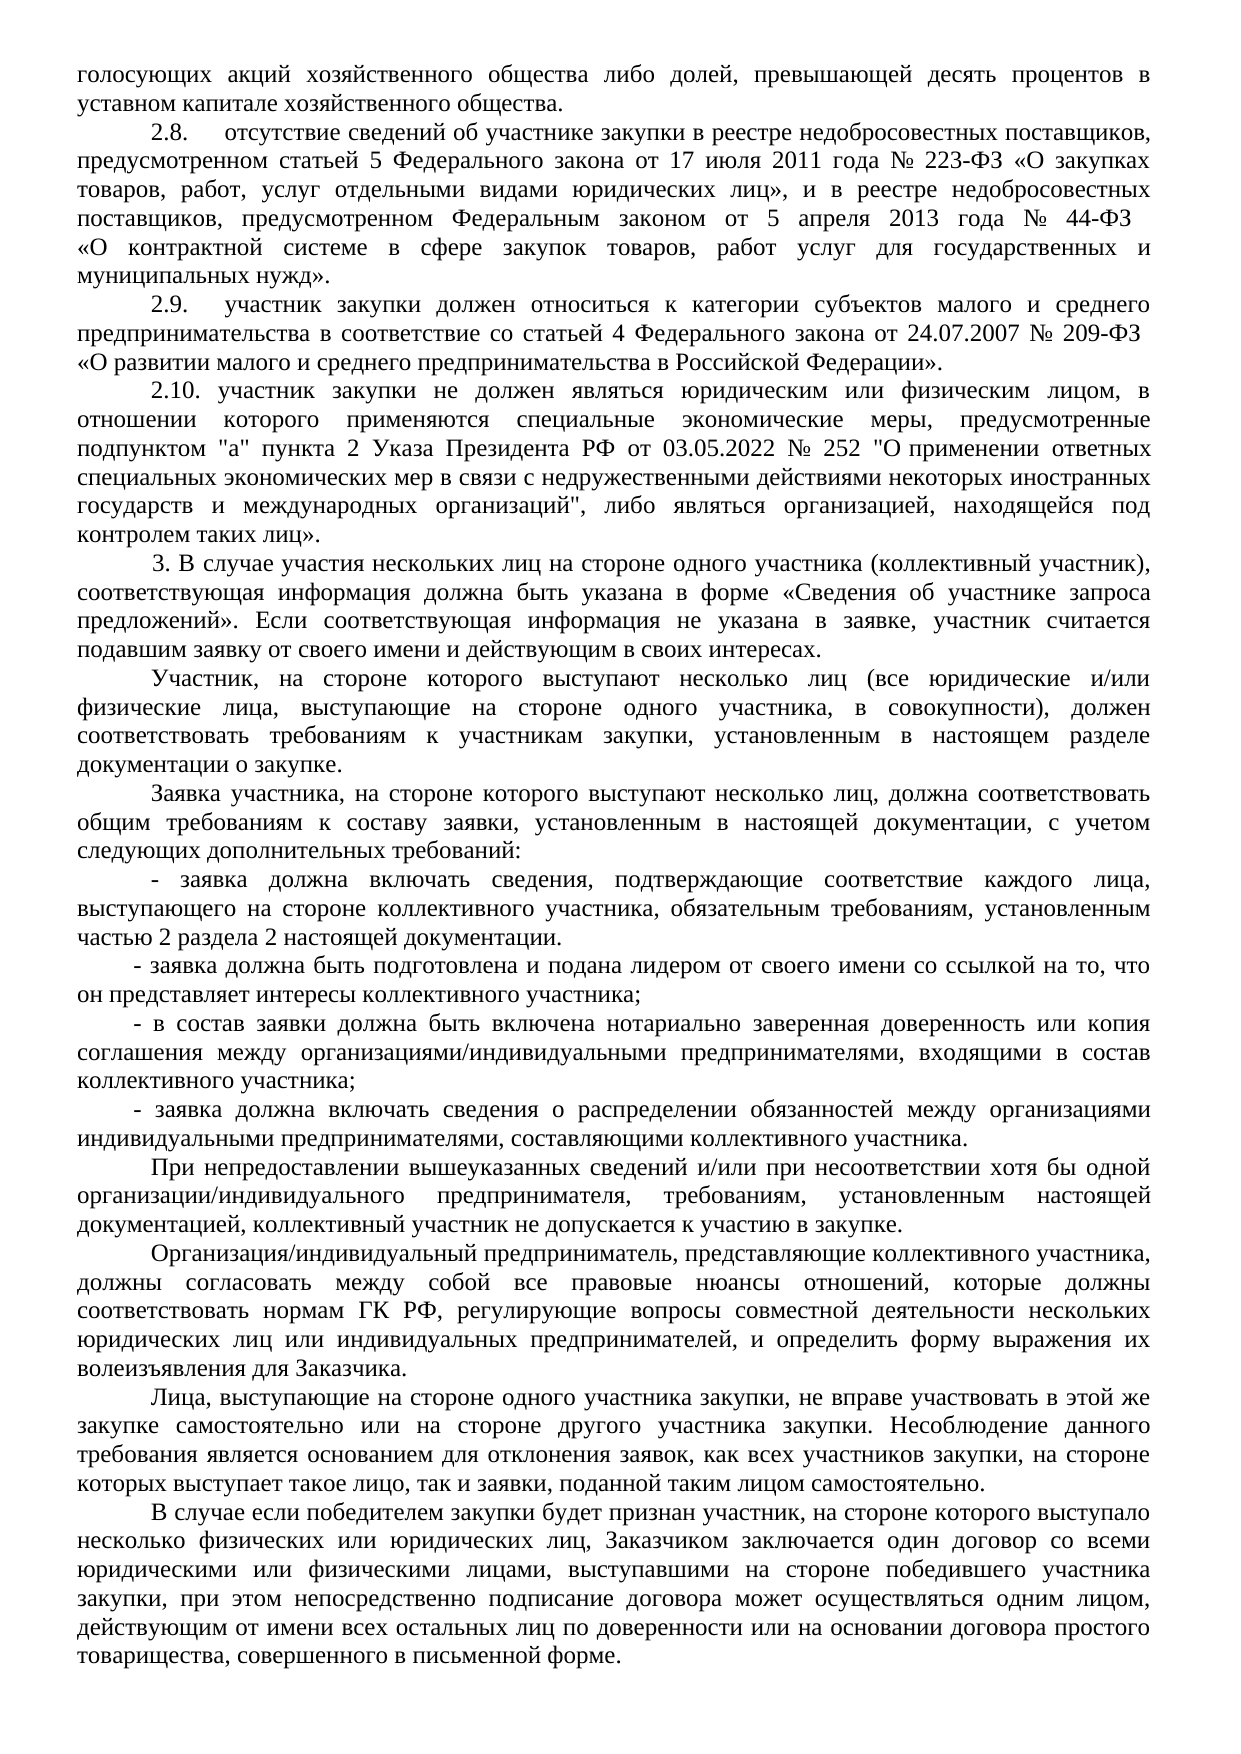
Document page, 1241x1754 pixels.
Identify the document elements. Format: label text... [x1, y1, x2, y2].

text При непредоставлении вышеуказанных сведений и/или при несоответствии хотя бы одной организации/индивидуального предпринимателя, требованиям, установленным настоящей документацией, коллективный участник не допускается к участию в закупке. [77, 1152, 1152, 1238]
list отсутствие сведений об участнике закупки в реестре недобросовестных поставщиков, предусмотренном статьей 5 Федерального закона от 17 июля 2011 года № 223-ФЗ «О закупках товаров, работ, услуг отдельными видами юридических лиц», и в реестре недобросовестных поставщиков, предусмотренном Федеральным законом от 5 апреля 2013 года № 44-ФЗ «О контрактной системе в сфере закупок товаров, работ услуг для государственных и муниципальных нужд». [77, 117, 1152, 289]
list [77, 59, 1152, 117]
list участник закупки должен относиться к категории субъектов малого и среднего предпринимательства в соответствие со статьей 4 Федерального закона от 24.07.2007 № 209-ФЗ «О развитии малого и среднего предпринимательства в Российской Федерации». [77, 289, 1152, 375]
text Лица, выступающие на стороне одного участника закупки, не вправе участвовать в этой же закупке самостоятельно или на стороне другого участника закупки. Несоблюдение данного требования является основанием для отклонения заявок, как всех участников закупки, на стороне которых выступает такое лицо, так и заявки, поданной таким лицом самостоятельно. [77, 1382, 1152, 1497]
text В случае если победителем закупки будет признан участник, на стороне которого выступало несколько физических или юридических лиц, Заказчиком заключается один договор со всеми юридическими или физическими лицами, выступавшими на стороне победившего участника закупки, при этом непосредственно подписание договора может осуществляться одним лицом, действующим от имени всех остальных лиц по доверенности или на основании договора простого товарищества, совершенного в письменной форме. [77, 1497, 1152, 1669]
text - заявка должна включать сведения о распределении обязанностей между организациями индивидуальными предпринимателями, составляющими коллективного участника. [77, 1094, 1152, 1152]
text Участник, на стороне которого выступают несколько лиц (все юридические и/или физические лица, выступающие на стороне одного участника, в совокупности), должен соответствовать требованиям к участникам закупки, установленным в настоящем разделе документации о закупке. [77, 663, 1152, 778]
text Организация/индивидуальный предприниматель, представляющие коллективного участника, должны согласовать между собой все правовые нюансы отношений, которые должны соответствовать нормам ГК РФ, регулирующие вопросы совместной деятельности нескольких юридических лиц или индивидуальных предпринимателей, и определить форму выражения их волеизъявления для Заказчика. [77, 1238, 1152, 1382]
text - в состав заявки должна быть включена нотариально заверенная доверенность или копия соглашения между организациями/индивидуальными предпринимателями, входящими в состав коллективного участника; [77, 1008, 1152, 1094]
text 3. В случае участия нескольких лиц на стороне одного участника (коллективный участник), соответствующая информация должна быть указана в форме «Сведения об участнике запроса предложений». Если соответствующая информация не указана в заявке, участник считается подавшим заявку от своего имени и действующим в своих интересах. [77, 548, 1152, 663]
text Заявка участника, на стороне которого выступают несколько лиц, должна соответствовать общим требованиям к составу заявки, установленным в настоящей документации, с учетом следующих дополнительных требований: [77, 778, 1152, 864]
text - заявка должна включать сведения, подтверждающие соответствие каждого лица, выступающего на стороне коллективного участника, обязательным требованиям, установленным частью 2 раздела 2 настоящей документации. [77, 864, 1152, 950]
list 2.10. участник закупки не должен являться юридическим или физическим лицом, в отношении которого применяются специальные экономические меры, предусмотренные подпунктом "а" пункта 2 Указа Президента РФ от 03.05.2022 № 252 "О применении ответных специальных экономических мер в связи с недружественными действиями некоторых иностранных государств и международных организаций", либо являться организацией, находящейся под контролем таких лиц». [77, 375, 1152, 548]
text - заявка должна быть подготовлена и подана лидером от своего имени со ссылкой на то, что он представляет интересы коллективного участника; [77, 950, 1152, 1008]
